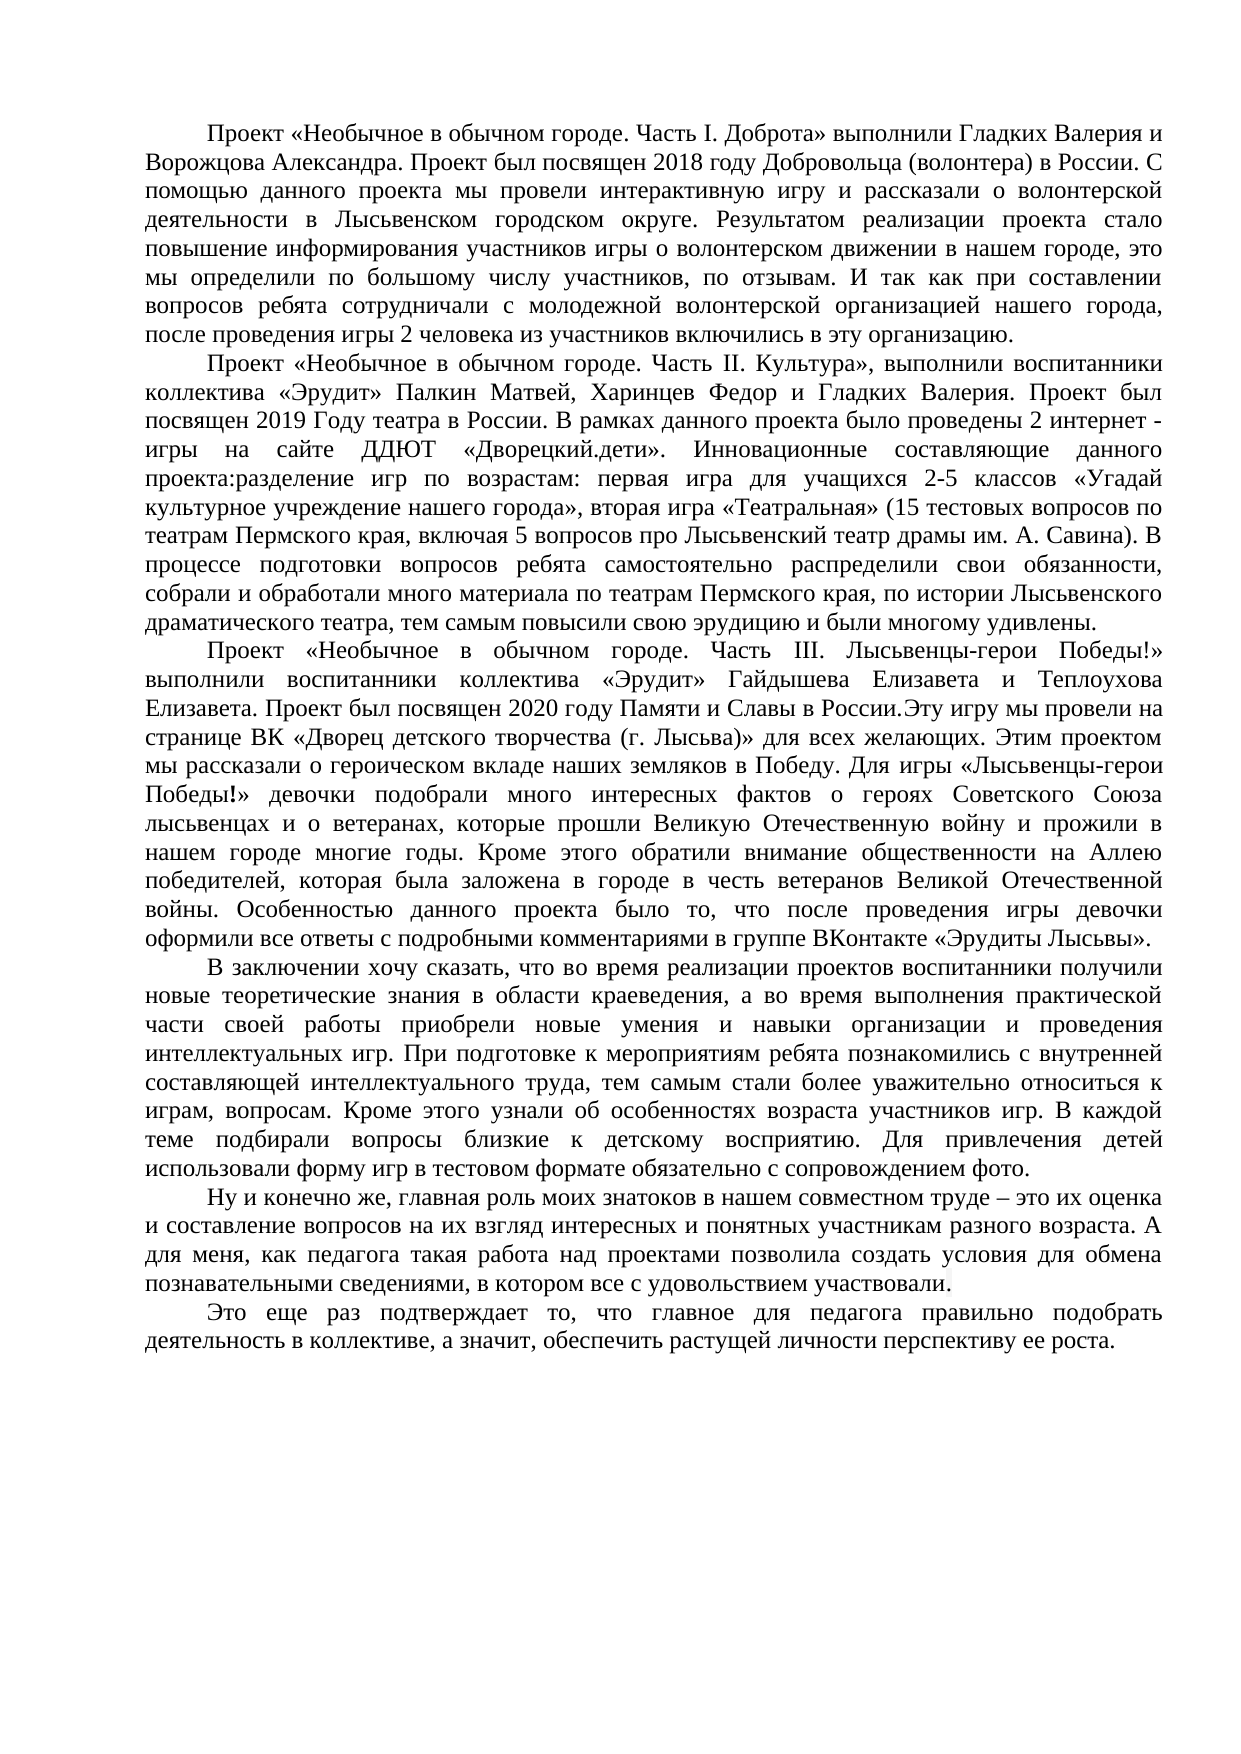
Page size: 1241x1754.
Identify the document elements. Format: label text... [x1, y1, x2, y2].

text Проект «Необычное в обычном городе. Часть I. Доброта» выполнили Гладких Валерия и Ворожцова Александра. Проект был посвящен 2018 году Добровольца (волонтера) в России. С помощью данного проекта мы провели интерактивную игру и рассказали о волонтерской деятельности в Лысьвенском городском округе. Результатом реализации проекта стало повышение информирования участников игры о волонтерском движении в нашем городе, это мы определили по большому числу участников, по отзывам. И так как при составлении вопросов ребята сотрудничали с молодежной волонтерской организацией нашего города, после проведения игры 2 человека из участников включились в эту организацию. [133, 118, 1152, 348]
text Это еще раз подтверждает то, что главное для педагога правильно подобрать деятельность в коллективе, а значит, обеспечить растущей личности перспективу ее роста. [133, 1297, 1152, 1354]
text В заключении хочу сказать, что во время реализации проектов воспитанники получили новые теоретические знания в области краеведения, а во время выполнения практической части своей работы приобрели новые умения и навыки организации и проведения интеллектуальных игр. При подготовке к мероприятиям ребята познакомились с внутренней составляющей интеллектуального труда, тем самым стали более уважительно относиться к играм, вопросам. Кроме этого узнали об особенностях возраста участников игр. В каждой теме подбирали вопросы близкие к детскому восприятию. Для привлечения детей использовали форму игр в тестовом формате обязательно с сопровождением фото. [133, 952, 1152, 1182]
text Проект «Необычное в обычном городе. Часть III. Лысьвенцы-герои Победы!» выполнили воспитанники коллектива «Эрудит» Гайдышева Елизавета и Теплоухова Елизавета. Проект был посвящен 2020 году Памяти и Славы в России.Эту игру мы провели на странице ВК «Дворец детского творчества (г. Лысьва)» для всех желающих. Этим проектом мы рассказали о героическом вкладе наших земляков в Победу. Для игры «Лысьвенцы-герои Победы!» девочки подобрали много интересных фактов о героях Советского Союза лысьвенцах и о ветеранах, которые прошли Великую Отечественную войну и прожили в нашем городе многие годы. Кроме этого обратили внимание общественности на Аллею победителей, которая была заложена в городе в честь ветеранов Великой Отечественной войны. Особенностью данного проекта было то, что после проведения игры девочки оформили все ответы с подробными комментариями в группе ВКонтакте «Эрудиты Лысьвы». [133, 636, 1152, 952]
text Проект «Необычное в обычном городе. Часть II. Культура», выполнили воспитанники коллектива «Эрудит» Палкин Матвей, Харинцев Федор и Гладких Валерия. Проект был посвящен 2019 Году театра в России. В рамках данного проекта было проведены 2 интернет - игры на сайте ДДЮТ «Дворецкий.дети». Инновационные составляющие данного проекта:разделение игр по возрастам: первая игра для учащихся 2-5 классов «Угадай культурное учреждение нашего города», вторая игра «Театральная» (15 тестовых вопросов по театрам Пермского края, включая 5 вопросов про Лысьвенский театр драмы им. А. Савина). В процессе подготовки вопросов ребята самостоятельно распределили свои обязанности, собрали и обработали много материала по театрам Пермского края, по истории Лысьвенского драматического театра, тем самым повысили свою эрудицию и были многому удивлены. [133, 348, 1152, 636]
text Ну и конечно же, главная роль моих знатоков в нашем совместном труде – это их оценка и составление вопросов на их взгляд интересных и понятных участникам разного возраста. А для меня, как педагога такая работа над проектами позволила создать условия для обмена познавательными сведениями, в котором все с удовольствием участвовали. [133, 1182, 1152, 1297]
